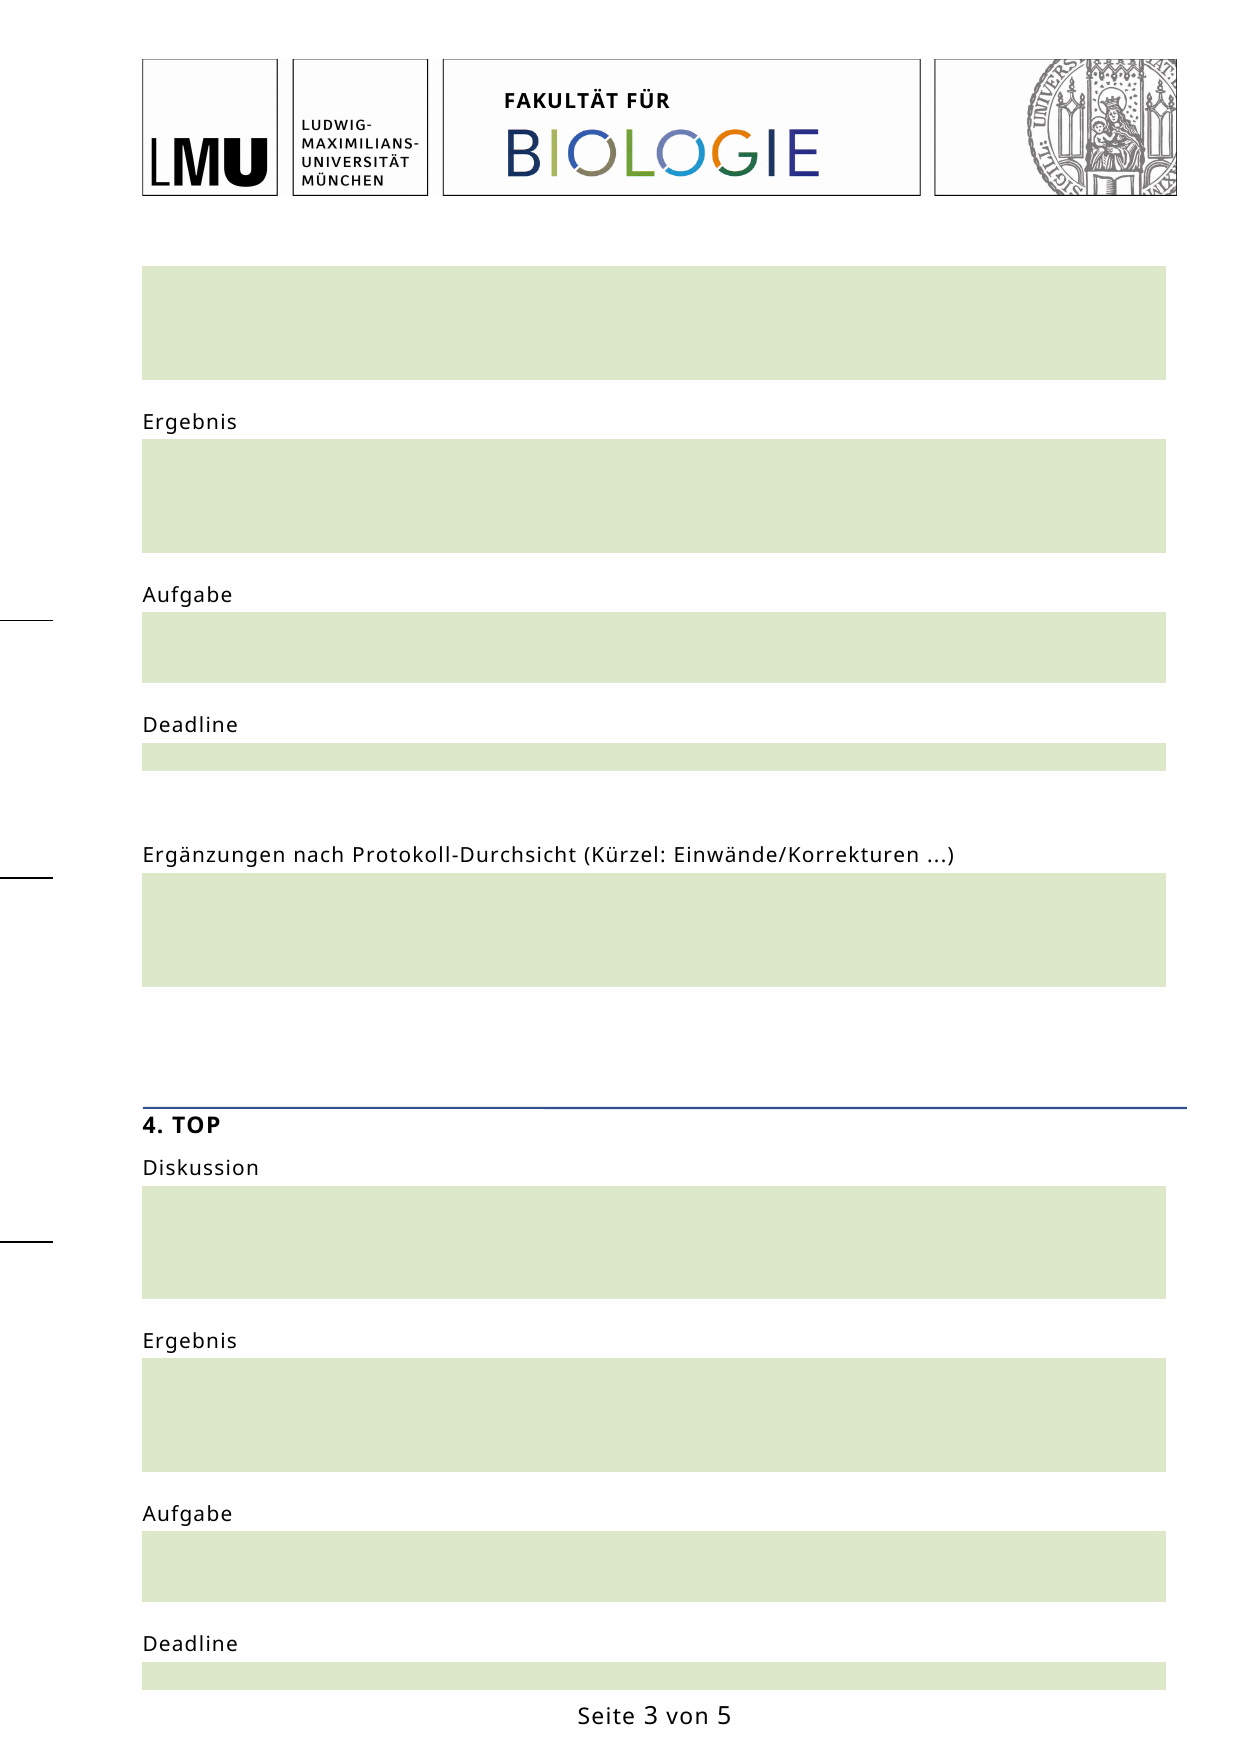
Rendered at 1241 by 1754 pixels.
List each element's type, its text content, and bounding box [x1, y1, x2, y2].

text Aufgabe [142, 580, 1166, 608]
text Ergebnis [142, 1326, 1166, 1354]
text Aufgabe [142, 1499, 1166, 1527]
text Deadline [142, 1629, 1166, 1657]
text Diskussion [142, 1153, 1166, 1181]
text Ergänzungen nach Protokoll-Durchsicht (Kürzel: Einwände/Korrekturen ...) [142, 840, 1166, 869]
text Deadline [142, 710, 1166, 738]
list TOP [142, 1109, 1166, 1140]
text Ergebnis [142, 407, 1166, 435]
picture [142, 59, 1177, 196]
